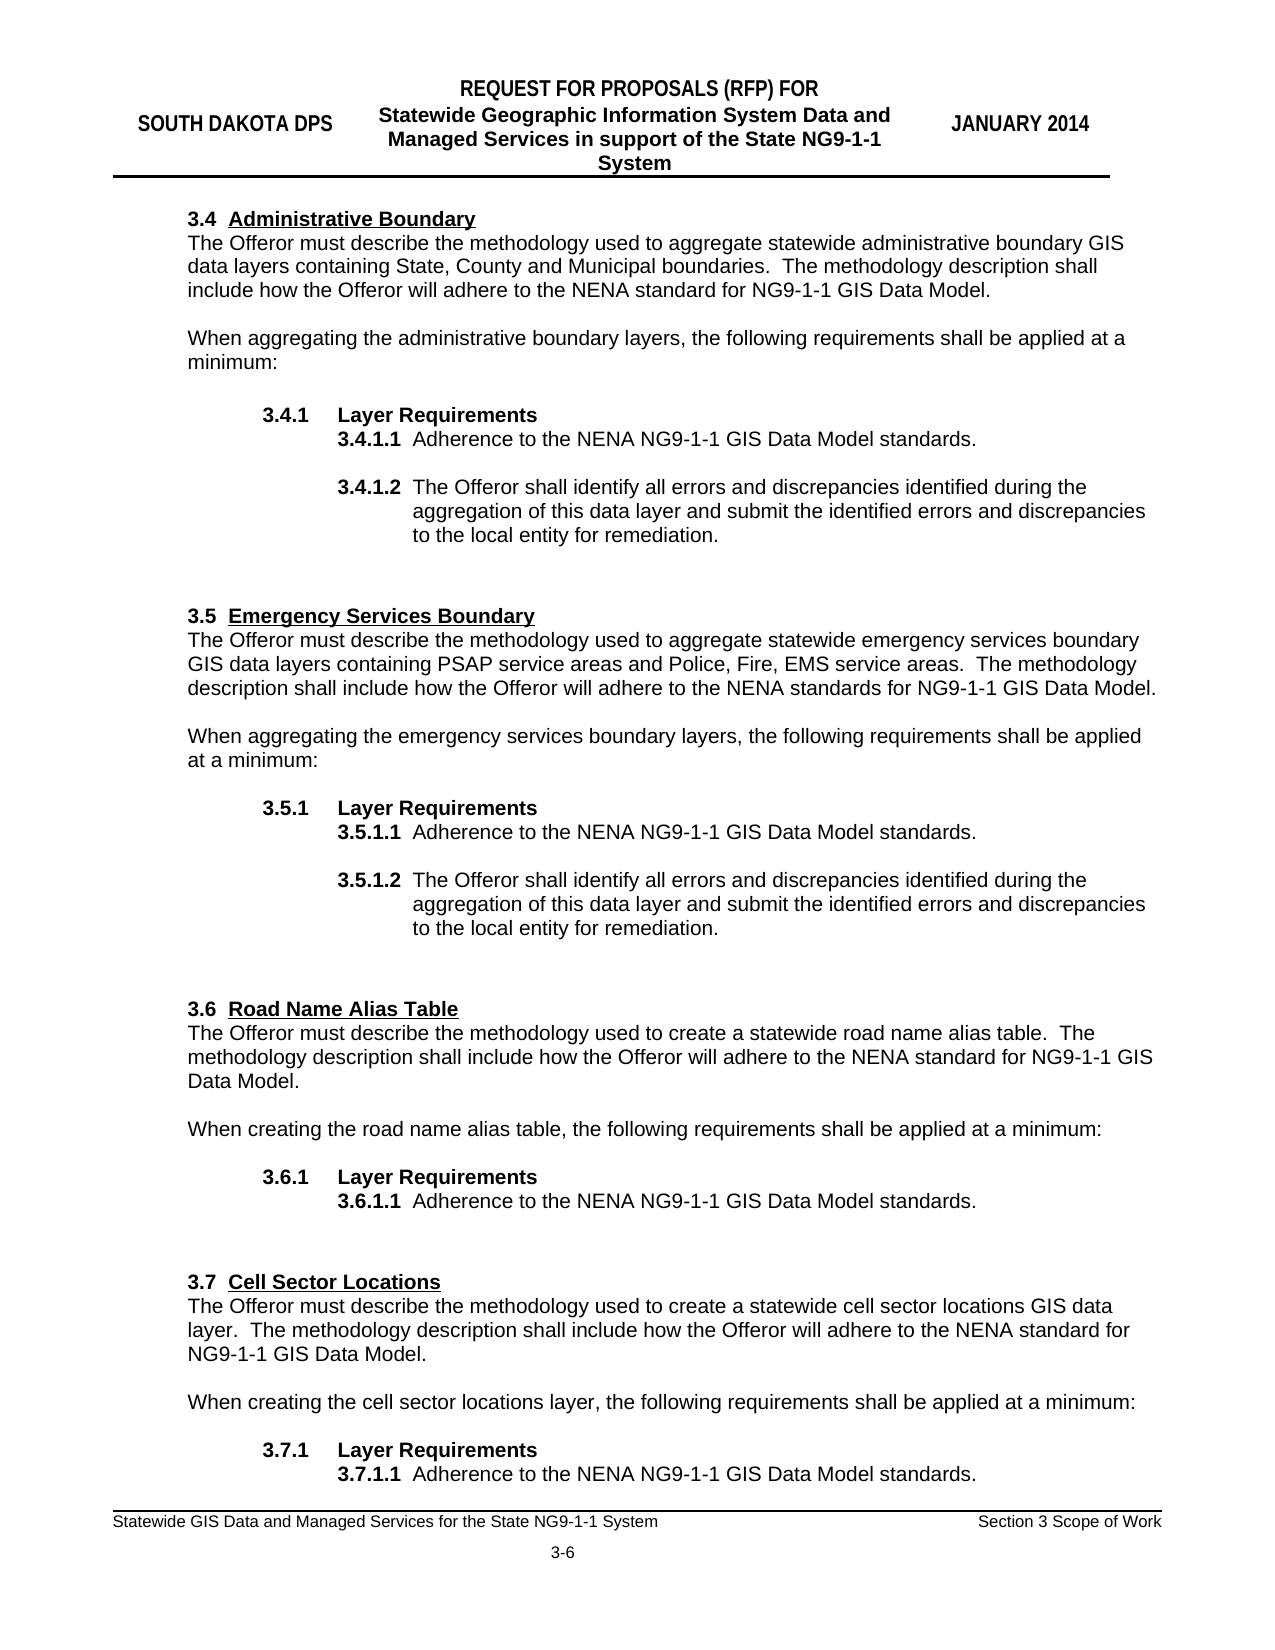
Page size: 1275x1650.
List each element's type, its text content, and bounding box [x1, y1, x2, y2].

subtitle Emergency Services Boundary [187, 604, 1162, 628]
text When creating the road name alias table, the following requirements shall be applied at a minimum: [187, 1117, 1162, 1141]
text The Offeror must describe the methodology used to create a statewide cell sector locations GIS data layer. The methodology description shall include how the Offeror will adhere to the NENA standard for NG9-1-1 GIS Data Model. [187, 1294, 1162, 1366]
subtitle Layer Requirements [262, 403, 1162, 427]
list Layer Requirements [262, 1438, 1162, 1462]
list Adherence to the NENA NG9-1-1 GIS Data Model standards. [337, 1462, 1162, 1486]
text The Offeror must describe the methodology used to aggregate statewide administrative boundary GIS data layers containing State, County and Municipal boundaries. The methodology description shall include how the Offeror will adhere to the NENA standard for NG9-1-1 GIS Data Model. [187, 230, 1162, 302]
subtitle Road Name Alias Table [187, 997, 1162, 1021]
list Layer Requirements [262, 796, 1162, 820]
text The Offeror must describe the methodology used to aggregate statewide emergency services boundary GIS data layers containing PSAP service areas and Police, Fire, EMS service areas. The methodology description shall include how the Offeror will adhere to the NENA standards for NG9-1-1 GIS Data Model. [187, 628, 1162, 700]
subtitle Cell Sector Locations [187, 1270, 1162, 1294]
text When creating the cell sector locations layer, the following requirements shall be applied at a minimum: [187, 1390, 1162, 1414]
list Adherence to the NENA NG9-1-1 GIS Data Model standards. [337, 1189, 1162, 1213]
subtitle Administrative Boundary [187, 206, 1162, 230]
list Layer Requirements [262, 1165, 1162, 1189]
text When aggregating the administrative boundary layers, the following requirements shall be applied at a minimum: [187, 326, 1162, 374]
text The Offeror must describe the methodology used to create a statewide road name alias table. The methodology description shall include how the Offeror will adhere to the NENA standard for NG9-1-1 GIS Data Model. [187, 1021, 1162, 1093]
text When aggregating the emergency services boundary layers, the following requirements shall be applied at a minimum: [187, 724, 1162, 772]
list Adherence to the NENA NG9-1-1 GIS Data Model standards. [337, 820, 1162, 844]
list Adherence to the NENA NG9-1-1 GIS Data Model standards. [337, 427, 1162, 451]
